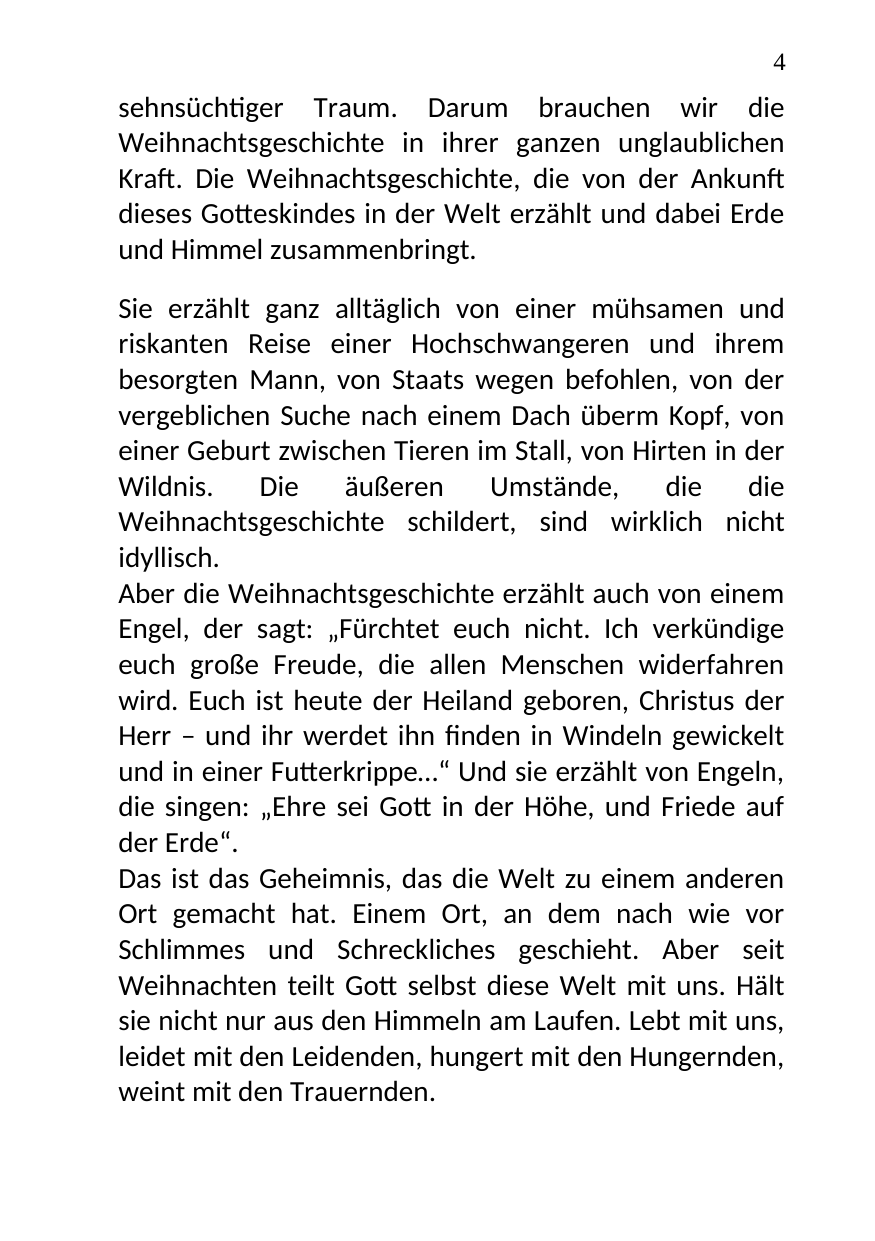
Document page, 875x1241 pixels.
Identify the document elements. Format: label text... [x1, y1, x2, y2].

text Aber die Weihnachtsgeschichte erzählt auch von einem Engel, der sagt: „Fürchtet euch nicht. Ich verkündige euch große Freude, die allen Menschen widerfahren wird. Euch ist heute der Heiland geboren, Christus der Herr – und ihr werdet ihn finden in Windeln gewickelt und in einer Futterkrippe…“ Und sie erzählt von Engeln, die singen: „Ehre sei Gott in der Höhe, und Friede auf der Erde“. [118, 575, 785, 860]
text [118, 89, 785, 267]
text Sie erzählt ganz alltäglich von einer mühsamen und riskanten Reise einer Hochschwangeren und ihrem besorgten Mann, von Staats wegen befohlen, von der vergeblichen Suche nach einem Dach überm Kopf, von einer Geburt zwischen Tieren im Stall, von Hirten in der Wildnis. Die äußeren Umstände, die die Weihnachtsgeschichte schildert, sind wirklich nicht idyllisch. [118, 290, 785, 575]
text Das ist das Geheimnis, das die Welt zu einem anderen Ort gemacht hat. Einem Ort, an dem nach wie vor Schlimmes und Schreckliches geschieht. Aber seit Weihnachten teilt Gott selbst diese Welt mit uns. Hält sie nicht nur aus den Himmeln am Laufen. Lebt mit uns, leidet mit den Leidenden, hungert mit den Hungernden, weint mit den Trauernden. [118, 860, 785, 1109]
